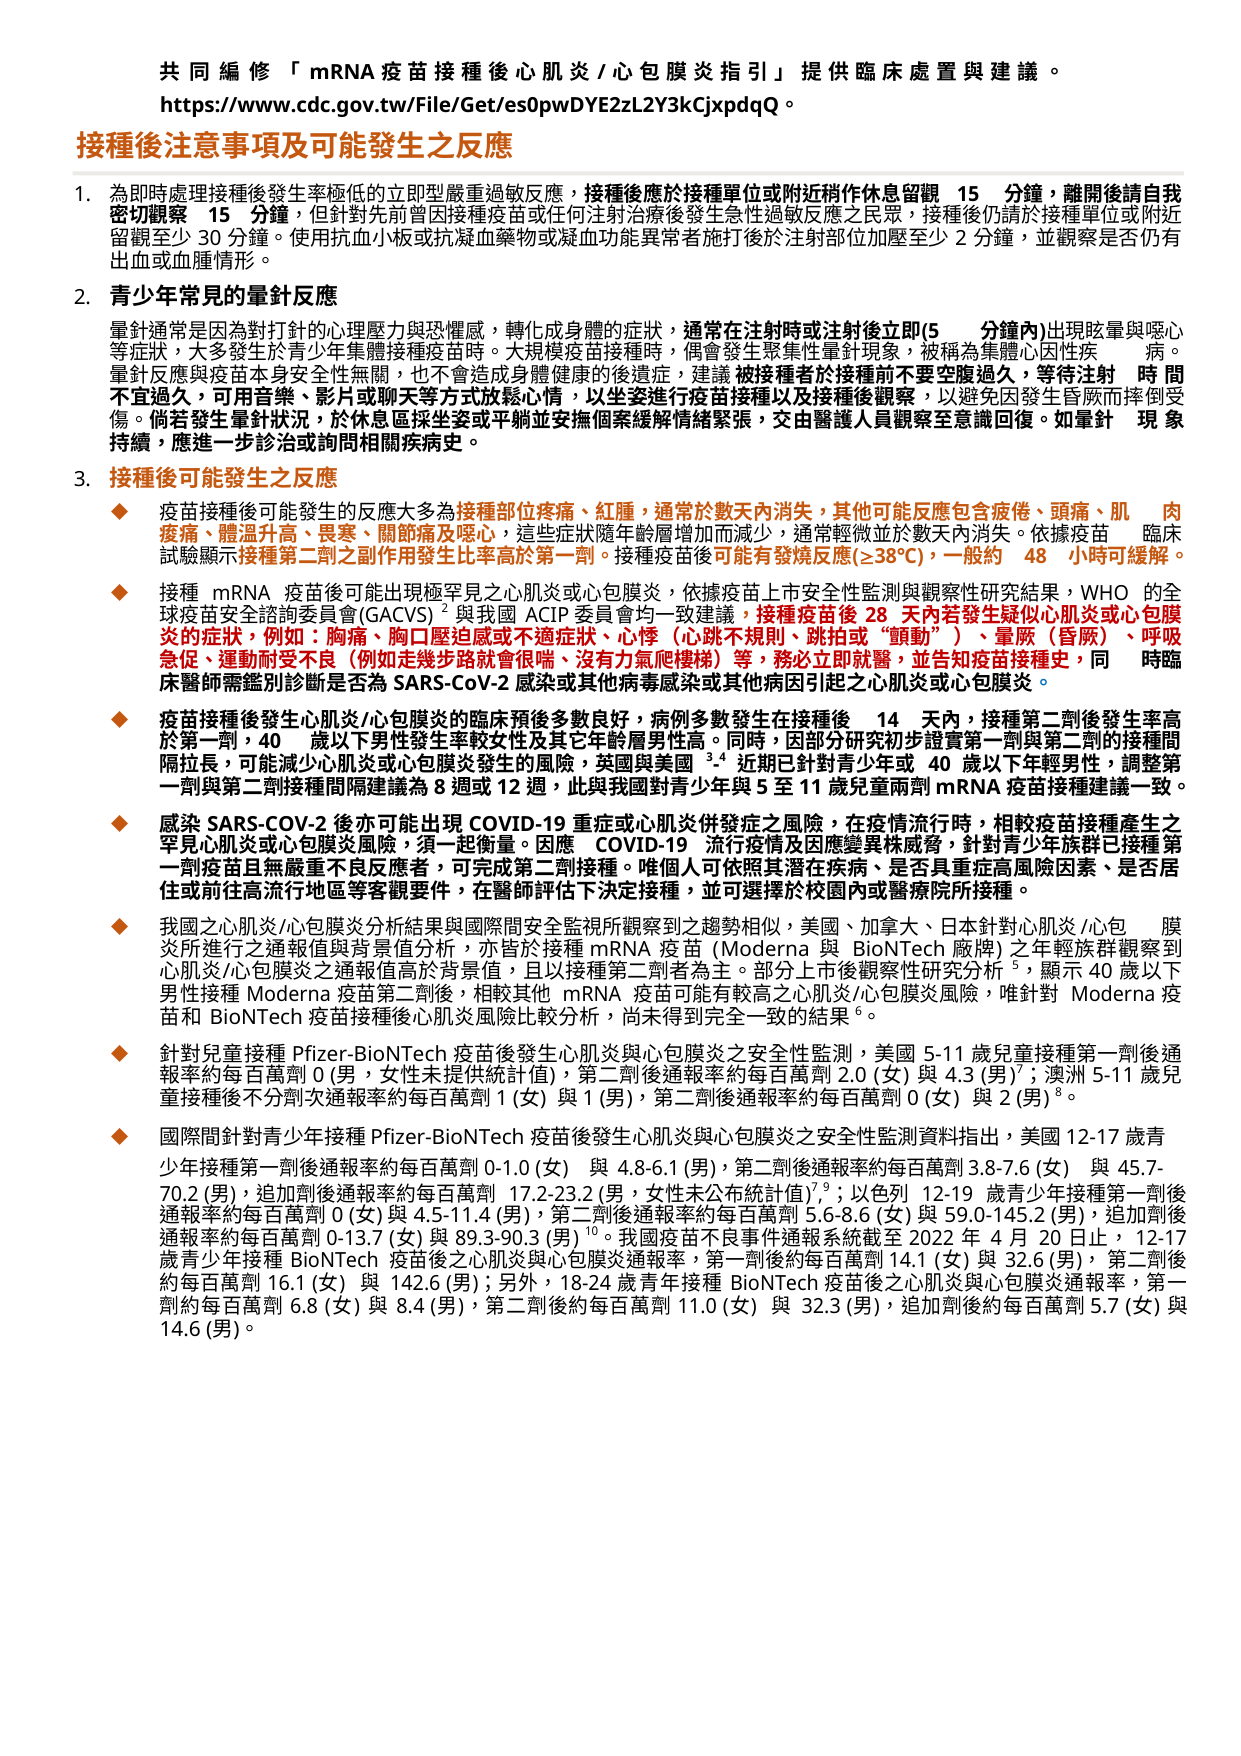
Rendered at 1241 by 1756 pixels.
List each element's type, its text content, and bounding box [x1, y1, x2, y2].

text 70.2 (男)，追加劑後通報率約每百萬劑 17.2-23.2 (男，女性未公布統計值)7,9；以色列 12-19 歲青少年接種第一劑後通報率約每百萬劑 0 (女) 與 4.5-11.4 (男)，第二劑後通報率約每百萬劑 5.6-8.6 (女) 與 59.0-145.2 (男)，追加劑後通報率約每百萬劑 0-13.7 (女) 與 89.3-90.3 (男) 10。我國疫苗不良事件通報系統截至 2022 年 4 月 20 日止， 12-17 歲青少年接種 BioNTech 疫苗後之心肌炎與心包膜炎通報率，第一劑後約每百萬劑 14.1 (女) 與 32.6 (男)， 第二劑後約每百萬劑 16.1 (女) 與 142.6 (男)；另外，18-24 歲青年接種 BioNTech 疫苗後之心肌炎與心包膜炎通報率，第一劑約每百萬劑 6.8 (女) 與 8.4 (男)，第二劑後約每百萬劑 11.0 (女) 與 32.3 (男)，追加劑後約每百萬劑5.7 (女) 與 14.6 (男)。 [159, 1183, 1188, 1342]
text 共 同 編 修 「 mRNA 疫 苗 接 種 後 心 肌 炎 / 心 包 膜 炎 指 引 」 提 供 臨 床 處 置 與 建 議 。 [159, 53, 1211, 86]
list 疫苗接種後發生心肌炎/心包膜炎的臨床預後多數良好，病例多數發生在接種後 14 天內，接種第二劑後發生率高於第一劑，40 歲以下男性發生率較女性及其它年齡層男性高。同時，因部分研究初步證實第一劑與第二劑的接種間隔拉長，可能減少心肌炎或心包膜炎發生的風險，英國與美國 3-4 近期已針對青少年或 40 歲以下年輕男性，調整第一劑與第二劑接種間隔建議為 8 週或 12 週，此與我國對青少年與 5 至 11 歲兒童兩劑 mRNA 疫苗接種建議一致。 [109, 709, 1182, 800]
list 接種 mRNA 疫苗後可能出現極罕見之心肌炎或心包膜炎，依據疫苗上市安全性監測與觀察性研究結果，WHO 的全球疫苗安全諮詢委員會(GACVS) 2 與我國 ACIP 委員會均一致建議，接種疫苗後 28 天內若發生疑似心肌炎或心包膜炎的症狀，例如：胸痛、胸口壓迫感或不適症狀、心悸（心跳不規則、跳拍或“顫動”）、暈厥（昏厥）、呼吸急促、運動耐受不良（例如走幾步路就會很喘、沒有力氣爬樓梯）等，務必立即就醫，並告知疫苗接種史，同 時臨床醫師需鑑別診斷是否為 SARS-CoV-2 感染或其他病毒感染或其他病因引起之心肌炎或心包膜炎。 [109, 583, 1182, 696]
list 國際間針對青少年接種 Pfizer-BioNTech 疫苗後發生心肌炎與心包膜炎之安全性監測資料指出，美國 12-17 歲青 [109, 1118, 1211, 1152]
text 接種後注意事項及可能發生之反應 [76, 123, 1211, 165]
text https://www.cdc.gov.tw/File/Get/es0pwDYE2zL2Y3kCjxpdqQ。 [159, 86, 1211, 118]
list 我國之心肌炎/心包膜炎分析結果與國際間安全監視所觀察到之趨勢相似，美國、加拿大、日本針對心肌炎/心包 膜炎所進行之通報值與背景值分析，亦皆於接種 mRNA 疫苗 (Moderna 與 BioNTech 廠牌) 之年輕族群觀察到心肌炎/心包膜炎之通報值高於背景值，且以接種第二劑者為主。部分上市後觀察性研究分析 5，顯示 40 歲以下男性接種 Moderna 疫苗第二劑後，相較其他 mRNA 疫苗可能有較高之心肌炎/心包膜炎風險，唯針對 Moderna 疫苗和 BioNTech 疫苗接種後心肌炎風險比較分析，尚未得到完全一致的結果 6。 [109, 917, 1183, 1031]
subtitle 接種後可能發生之反應 [73, 460, 1211, 493]
list 針對兒童接種 Pfizer-BioNTech 疫苗後發生心肌炎與心包膜炎之安全性監測，美國 5-11 歲兒童接種第一劑後通報率約每百萬劑 0 (男，女性未提供統計值)，第二劑後通報率約每百萬劑 2.0 (女) 與 4.3 (男)7；澳洲 5-11 歲兒童接種後不分劑次通報率約每百萬劑 1 (女) 與 1 (男)，第二劑後通報率約每百萬劑 0 (女) 與 2 (男) 8。 [109, 1043, 1182, 1112]
list 疫苗接種後可能發生的反應大多為接種部位疼痛、紅腫，通常於數天內消失，其他可能反應包含疲倦、頭痛、肌 肉痠痛、體溫升高、畏寒、關節痛及噁心，這些症狀隨年齡層增加而減少，通常輕微並於數天內消失。依據疫苗 臨床試驗顯示接種第二劑之副作用發生比率高於第一劑。接種疫苗後可能有發燒反應(38℃)，一般約 48 小時可緩解。 [109, 502, 1182, 570]
text 暈針通常是因為對打針的心理壓力與恐懼感，轉化成身體的症狀，通常在注射時或注射後立即(5 分鐘內)出現眩暈與噁心等症狀，大多發生於青少年集體接種疫苗時。大規模疫苗接種時，偶會發生聚集性暈針現象，被稱為集體心因性疾 病。暈針反應與疫苗本身安全性無關，也不會造成身體健康的後遺症，建議被接種者於接種前不要空腹過久，等待注射 時間不宜過久，可用音樂、影片或聊天等方式放鬆心情，以坐姿進行疫苗接種以及接種後觀察，以避免因發生昏厥而摔倒受傷。倘若發生暈針狀況，於休息區採坐姿或平躺並安撫個案緩解情緒緊張，交由醫護人員觀察至意識回復。如暈針 現象持續，應進一步診治或詢問相關疾病史。 [109, 320, 1185, 456]
list 感染 SARS-COV-2 後亦可能出現COVID-19 重症或心肌炎併發症之風險，在疫情流行時，相較疫苗接種產生之罕見心肌炎或心包膜炎風險，須一起衡量。因應 COVID-19 流行疫情及因應變異株威脅，針對青少年族群已接種第一劑疫苗且無嚴重不良反應者，可完成第二劑接種。唯個人可依照其潛在疾病、是否具重症高風險因素、是否居住或前往高流行地區等客觀要件，在醫師評估下決定接種，並可選擇於校園內或醫療院所接種。 [109, 813, 1183, 904]
list 為即時處理接種後發生率極低的立即型嚴重過敏反應，接種後應於接種單位或附近稍作休息留觀 15 分鐘，離開後請自我密切觀察 15 分鐘，但針對先前曾因接種疫苗或任何注射治療後發生急性過敏反應之民眾，接種後仍請於接種單位或附近留觀至少 30 分鐘。使用抗血小板或抗凝血藥物或凝血功能異常者施打後於注射部位加壓至少 2 分鐘，並觀察是否仍有出血或血腫情形。 [74, 183, 1182, 274]
text 少年接種第一劑後通報率約每百萬劑 0-1.0 (女) 與 4.8-6.1 (男)，第二劑後通報率約每百萬劑 3.8-7.6 (女) 與 45.7- [159, 1152, 1211, 1181]
subtitle 青少年常見的暈針反應 [73, 278, 1211, 311]
